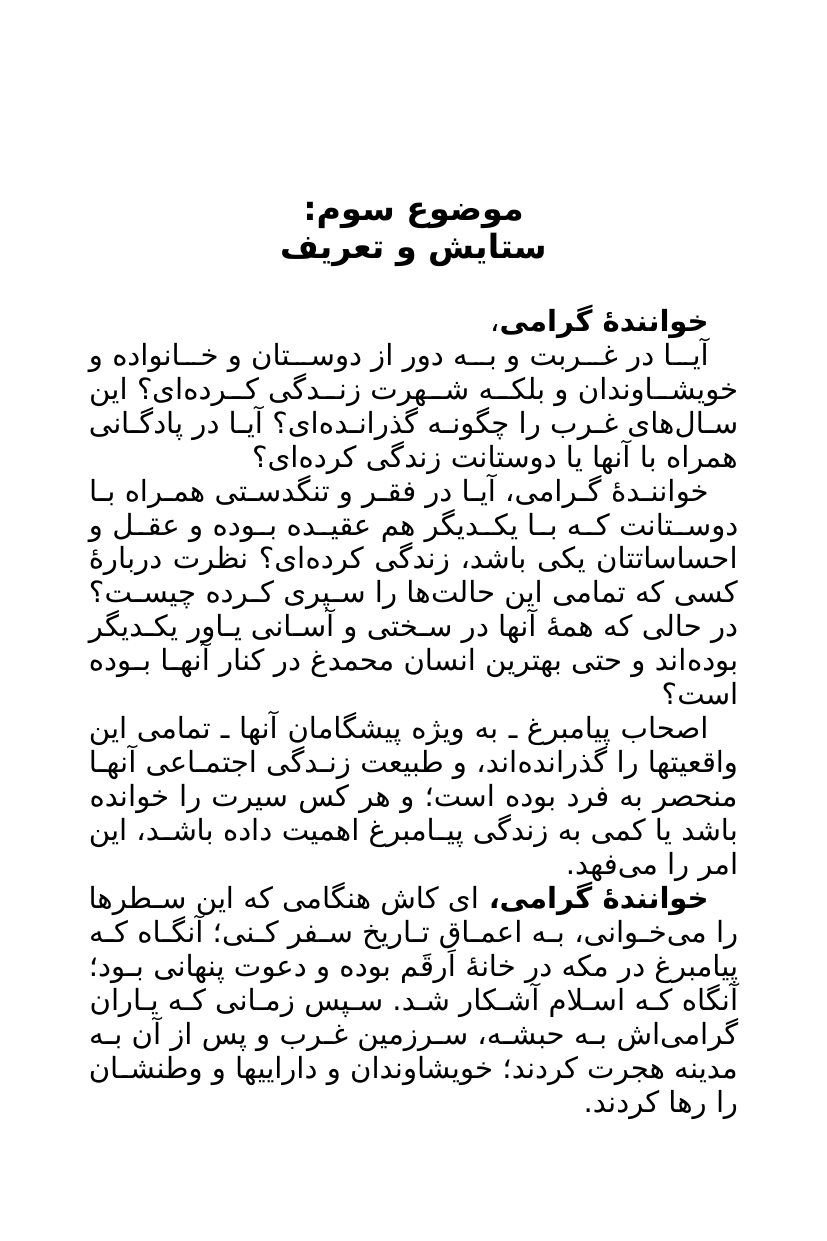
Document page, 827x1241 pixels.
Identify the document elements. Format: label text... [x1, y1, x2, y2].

text خوانندۀ گرامی، آیا در فقر و تنگدستی همراه با دوستانت که با یکدیگر هم عقیده بوده و عقل و احساساتتان یکی باشد، زندگی کرده‌ای؟ نظرت دربارۀ کسی که تمامی این حالت‌ها را سپری کرده چیست؟ در حالی که همهٔ آنها در سختی و آسانی یاور یکدیگر بوده‌اند و حتی بهترین انسان محمدغ در کنار آنها بوده است؟ [89, 474, 738, 712]
text موضوع سوم: ستایش و تعریف [89, 189, 738, 267]
text آیا در غربت و به دور از دوستان و خانواده و خویشاوندان و بلکه شهرت زندگی کرده‌ای؟ این سال‌های غرب را چگونه گذرانده‌ای؟ آیا در پادگانی همراه با آنها یا دوستانت زندگی کرده‌ای؟ [89, 338, 738, 474]
text خوانندۀ گرامی، ای کاش هنگامی که این سطرها را می‌خوانی، به اعماق تاریخ سفر کنی؛ آنگاه که پیامبرغ در مکه در خانهٔ اَرقَم بوده و دعوت پنهانی بود؛ آنگاه که اسلام آشکار شد. سپس زمانی که یاران گرامی‌اش به حبشه، سرزمین غرب و پس از آن به مدینه هجرت کردند؛ خویشاوندان و داراییها و وطنشان را رها کردند. [89, 881, 738, 1119]
text اصحاب پیامبرغ ـ به ویژه پیشگامان آنها ـ تمامی این واقعیتها را گذرانده‌اند، و طبیعت زندگی اجتماعی آنها منحصر به فرد بوده است؛ و هر کس سیرت را خوانده باشد یا کمی به زندگی پیامبرغ اهمیت داده باشد، این امر را می‌فهد. [89, 712, 738, 881]
text خوانندۀ گرامی، [89, 304, 738, 338]
